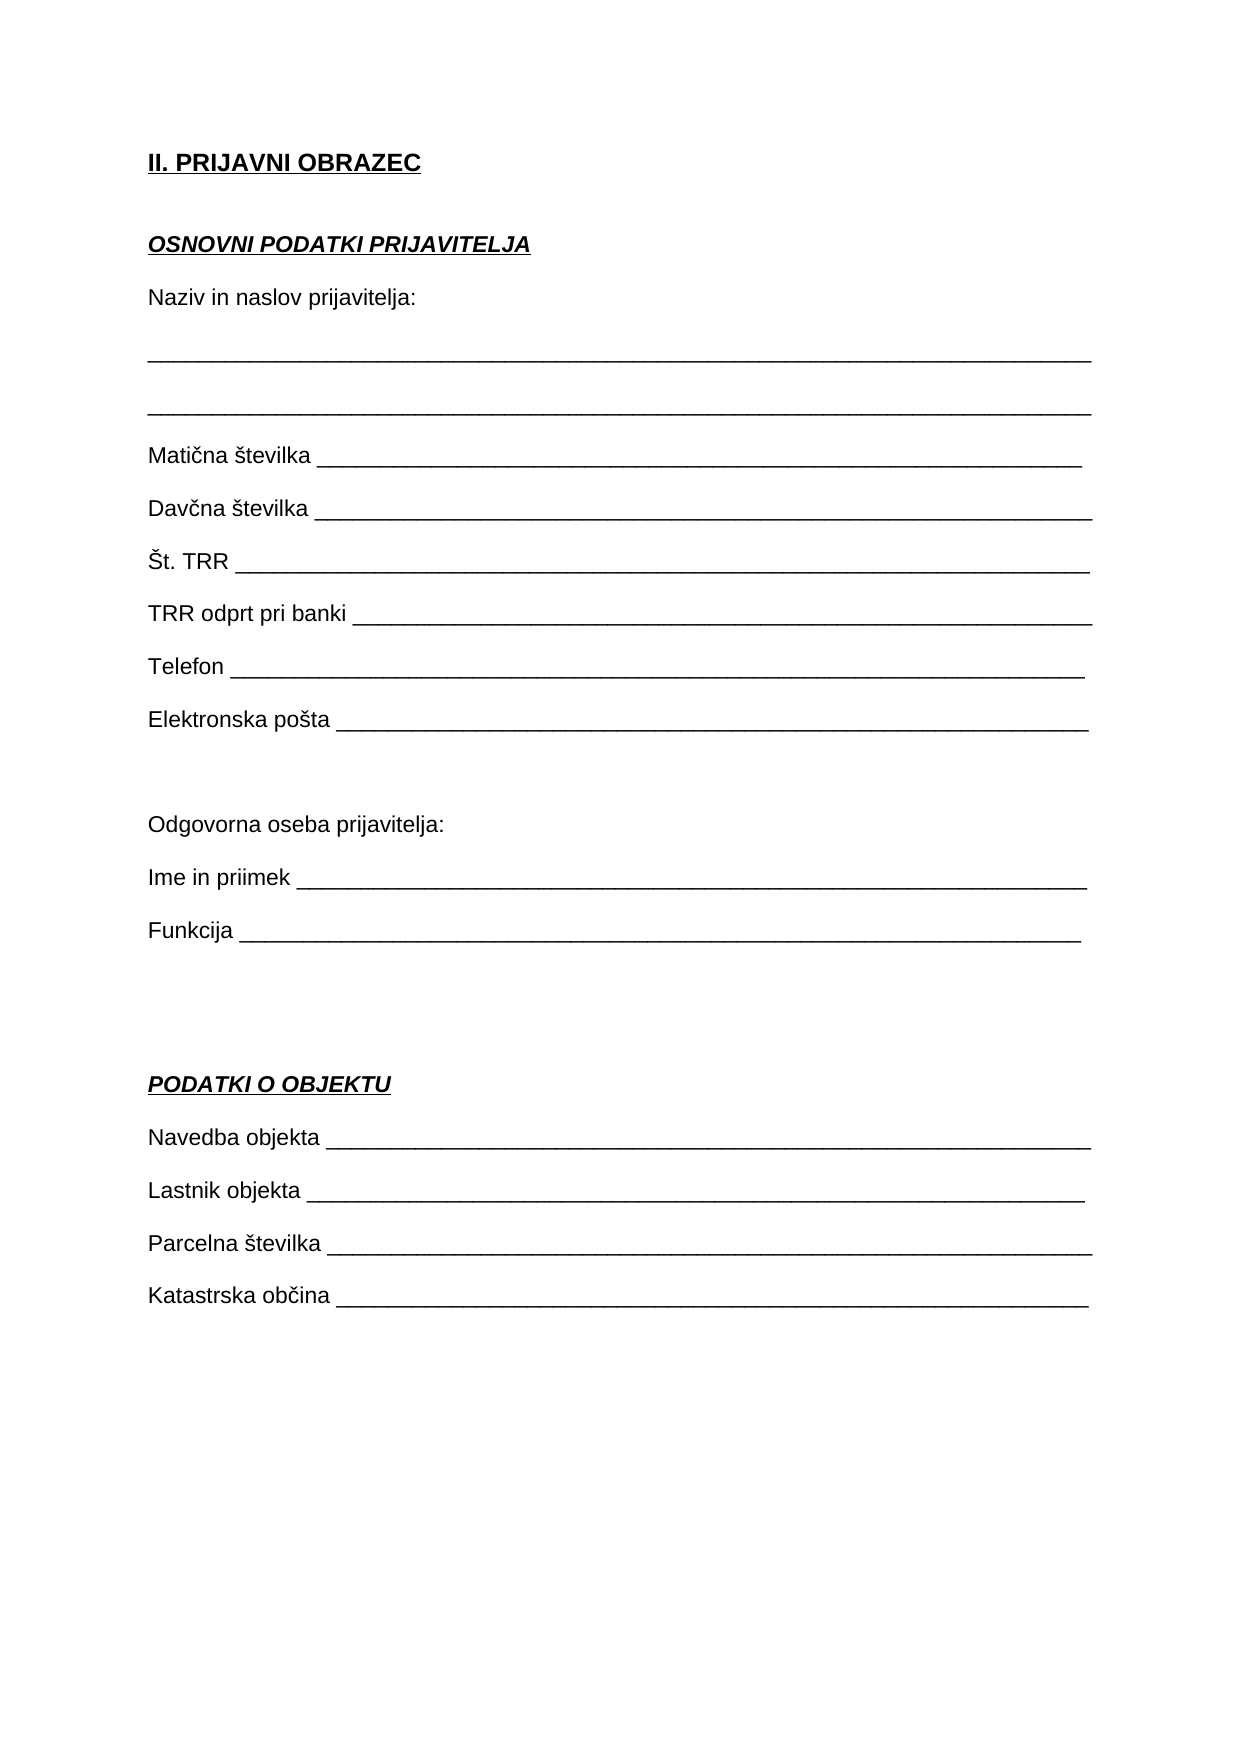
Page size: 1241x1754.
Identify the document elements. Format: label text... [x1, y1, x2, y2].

text OSNOVNI PODATKI PRIJAVITELJA [148, 231, 1093, 258]
text ____________________________________________________________________________________________________________________________________________________ [148, 337, 1093, 416]
text Lastnik objekta _____________________________________________________________ [148, 1177, 1093, 1203]
text Funkcija __________________________________________________________________ [148, 917, 1093, 943]
text Navedba objekta ____________________________________________________________ [148, 1124, 1093, 1151]
text Matična številka ____________________________________________________________ [148, 442, 1093, 469]
text Elektronska pošta ___________________________________________________________ [148, 706, 1093, 732]
text PODATKI O OBJEKTU [148, 1071, 1093, 1098]
text Davčna številka _____________________________________________________________ [148, 495, 1093, 521]
text Naziv in naslov prijavitelja: [148, 284, 1093, 311]
text Ime in priimek ______________________________________________________________ [148, 864, 1093, 890]
text II. PRIJAVNI OBRAZEC [148, 148, 1093, 176]
text Parcelna številka ____________________________________________________________ [148, 1229, 1093, 1256]
text Katastrska občina ___________________________________________________________ [148, 1282, 1093, 1309]
text TRR odprt pri banki __________________________________________________________ [148, 600, 1093, 627]
text Št. TRR ___________________________________________________________________ [148, 548, 1093, 574]
text Telefon ___________________________________________________________________ [148, 653, 1093, 679]
text Odgovorna oseba prijavitelja: [148, 811, 1093, 838]
